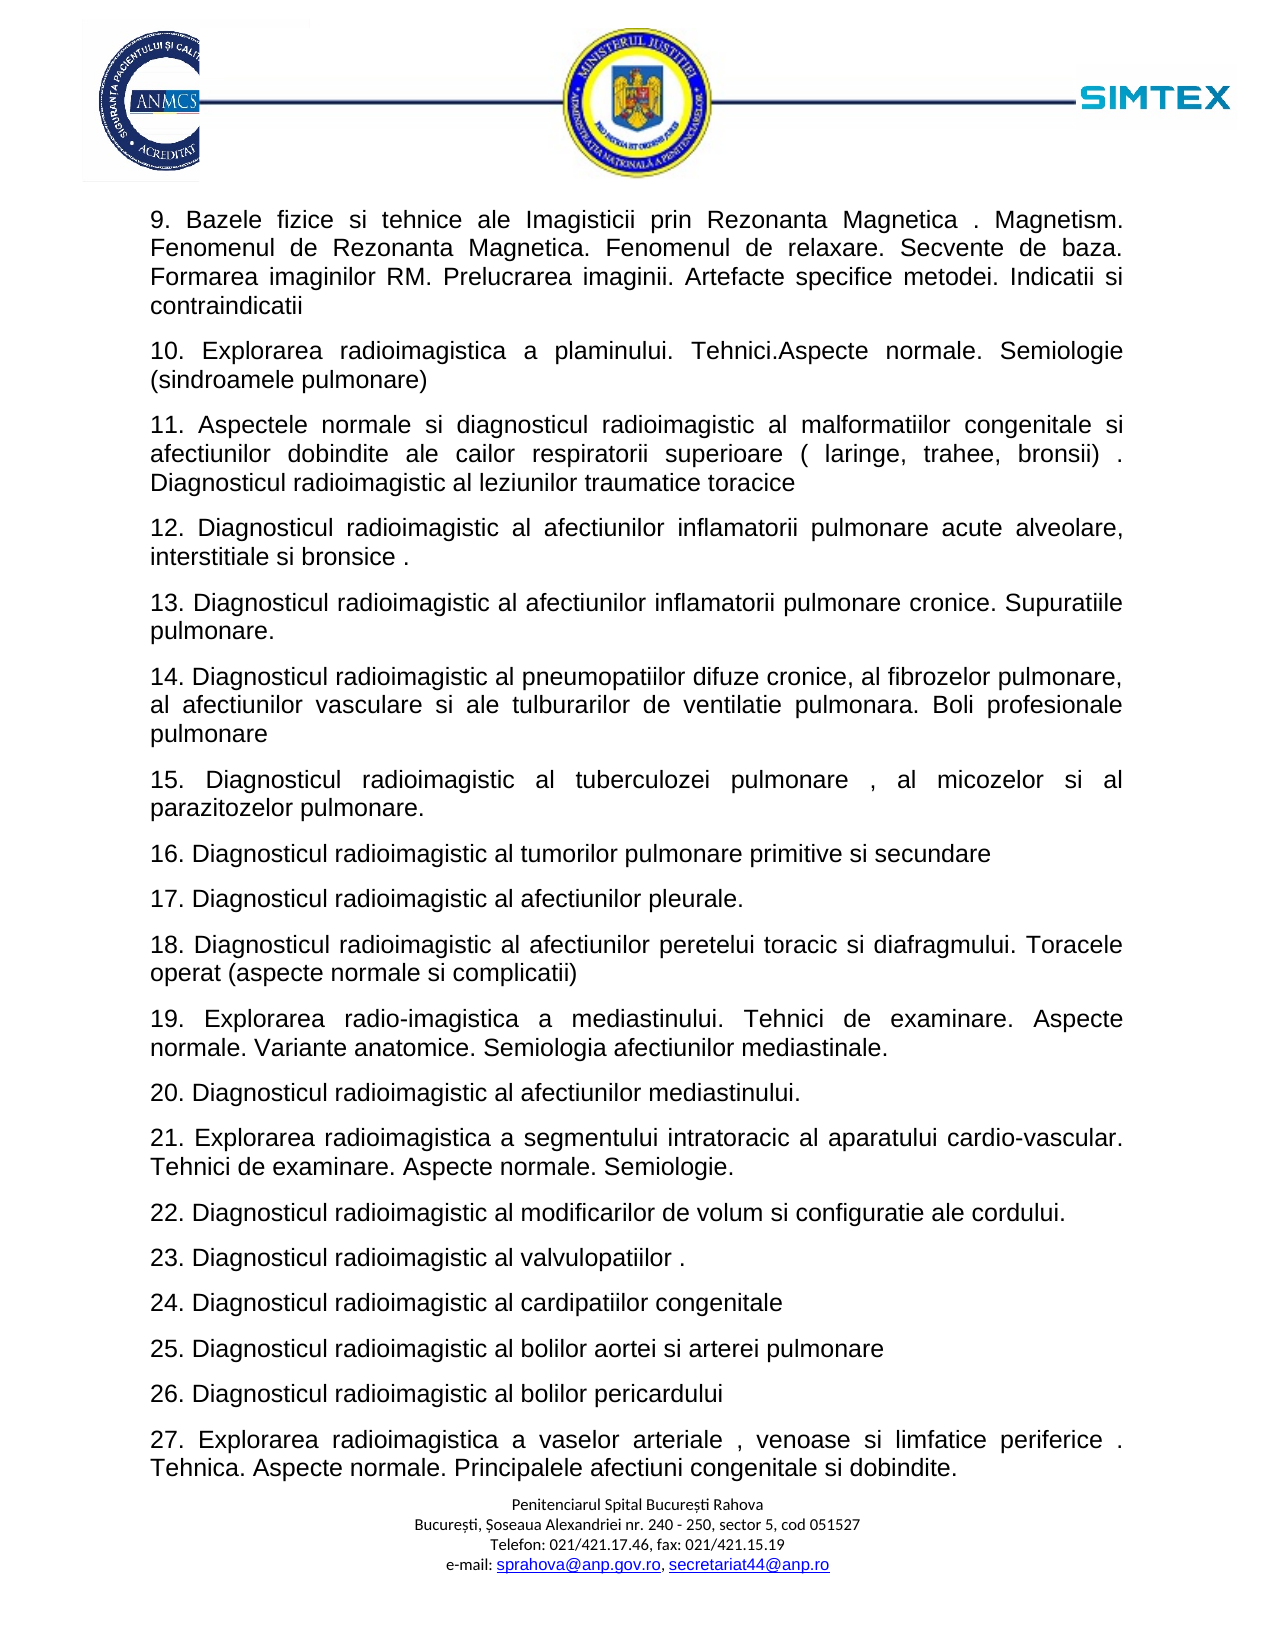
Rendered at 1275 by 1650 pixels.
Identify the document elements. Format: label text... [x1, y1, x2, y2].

text 23. Diagnosticul radioimagistic al valvulopatiilor . [150, 1243, 1125, 1272]
text 19. Explorarea radio-imagistica a mediastinului. Tehnici de examinare. Aspecte normale. Variante anatomice. Semiologia afectiunilor mediastinale. [150, 1004, 1125, 1061]
text 20. Diagnosticul radioimagistic al afectiunilor mediastinului. [150, 1078, 1125, 1107]
text 9. Bazele fizice si tehnice ale Imagisticii prin Rezonanta Magnetica . Magnetism. Fenomenul de Rezonanta Magnetica. Fenomenul de relaxare. Secvente de baza. Formarea imaginilor RM. Prelucrarea imaginii. Artefacte specifice metodei. Indicatii si contraindicatii [150, 205, 1125, 320]
picture [82, 19, 1238, 205]
text 14. Diagnosticul radioimagistic al pneumopatiilor difuze cronice, al fibrozelor pulmonare, al afectiunilor vasculare si ale tulburarilor de ventilatie pulmonara. Boli profesionale pulmonare [150, 662, 1125, 748]
text 27. Explorarea radioimagistica a vaselor arteriale , venoase si limfatice periferice . Tehnica. Aspecte normale. Principalele afectiuni congenitale si dobindite. [150, 1425, 1125, 1482]
text 15. Diagnosticul radioimagistic al tuberculozei pulmonare , al micozelor si al parazitozelor pulmonare. [150, 765, 1125, 822]
text 11. Aspectele normale si diagnosticul radioimagistic al malformatiilor congenitale si afectiunilor dobindite ale cailor respiratorii superioare ( laringe, trahee, bronsii) . Diagnosticul radioimagistic al leziunilor traumatice toracice [150, 411, 1125, 497]
text 22. Diagnosticul radioimagistic al modificarilor de volum si configuratie ale cordului. [150, 1198, 1125, 1226]
text 12. Diagnosticul radioimagistic al afectiunilor inflamatorii pulmonare acute alveolare, interstitiale si bronsice . [150, 513, 1125, 571]
text 24. Diagnosticul radioimagistic al cardipatiilor congenitale [150, 1288, 1125, 1317]
text 10. Explorarea radioimagistica a plaminului. Tehnici.Aspecte normale. Semiologie (sindroamele pulmonare) [150, 336, 1125, 394]
text 25. Diagnosticul radioimagistic al bolilor aortei si arterei pulmonare [150, 1334, 1125, 1363]
text 18. Diagnosticul radioimagistic al afectiunilor peretelui toracic si diafragmului. Toracele operat (aspecte normale si complicatii) [150, 930, 1125, 987]
text 17. Diagnosticul radioimagistic al afectiunilor pleurale. [150, 884, 1125, 913]
text 13. Diagnosticul radioimagistic al afectiunilor inflamatorii pulmonare cronice. Supuratiile pulmonare. [150, 588, 1125, 645]
text 16. Diagnosticul radioimagistic al tumorilor pulmonare primitive si secundare [150, 839, 1125, 868]
text 21. Explorarea radioimagistica a segmentului intratoracic al aparatului cardio-vascular. Tehnici de examinare. Aspecte normale. Semiologie. [150, 1123, 1125, 1181]
text 26. Diagnosticul radioimagistic al bolilor pericardului [150, 1379, 1125, 1408]
